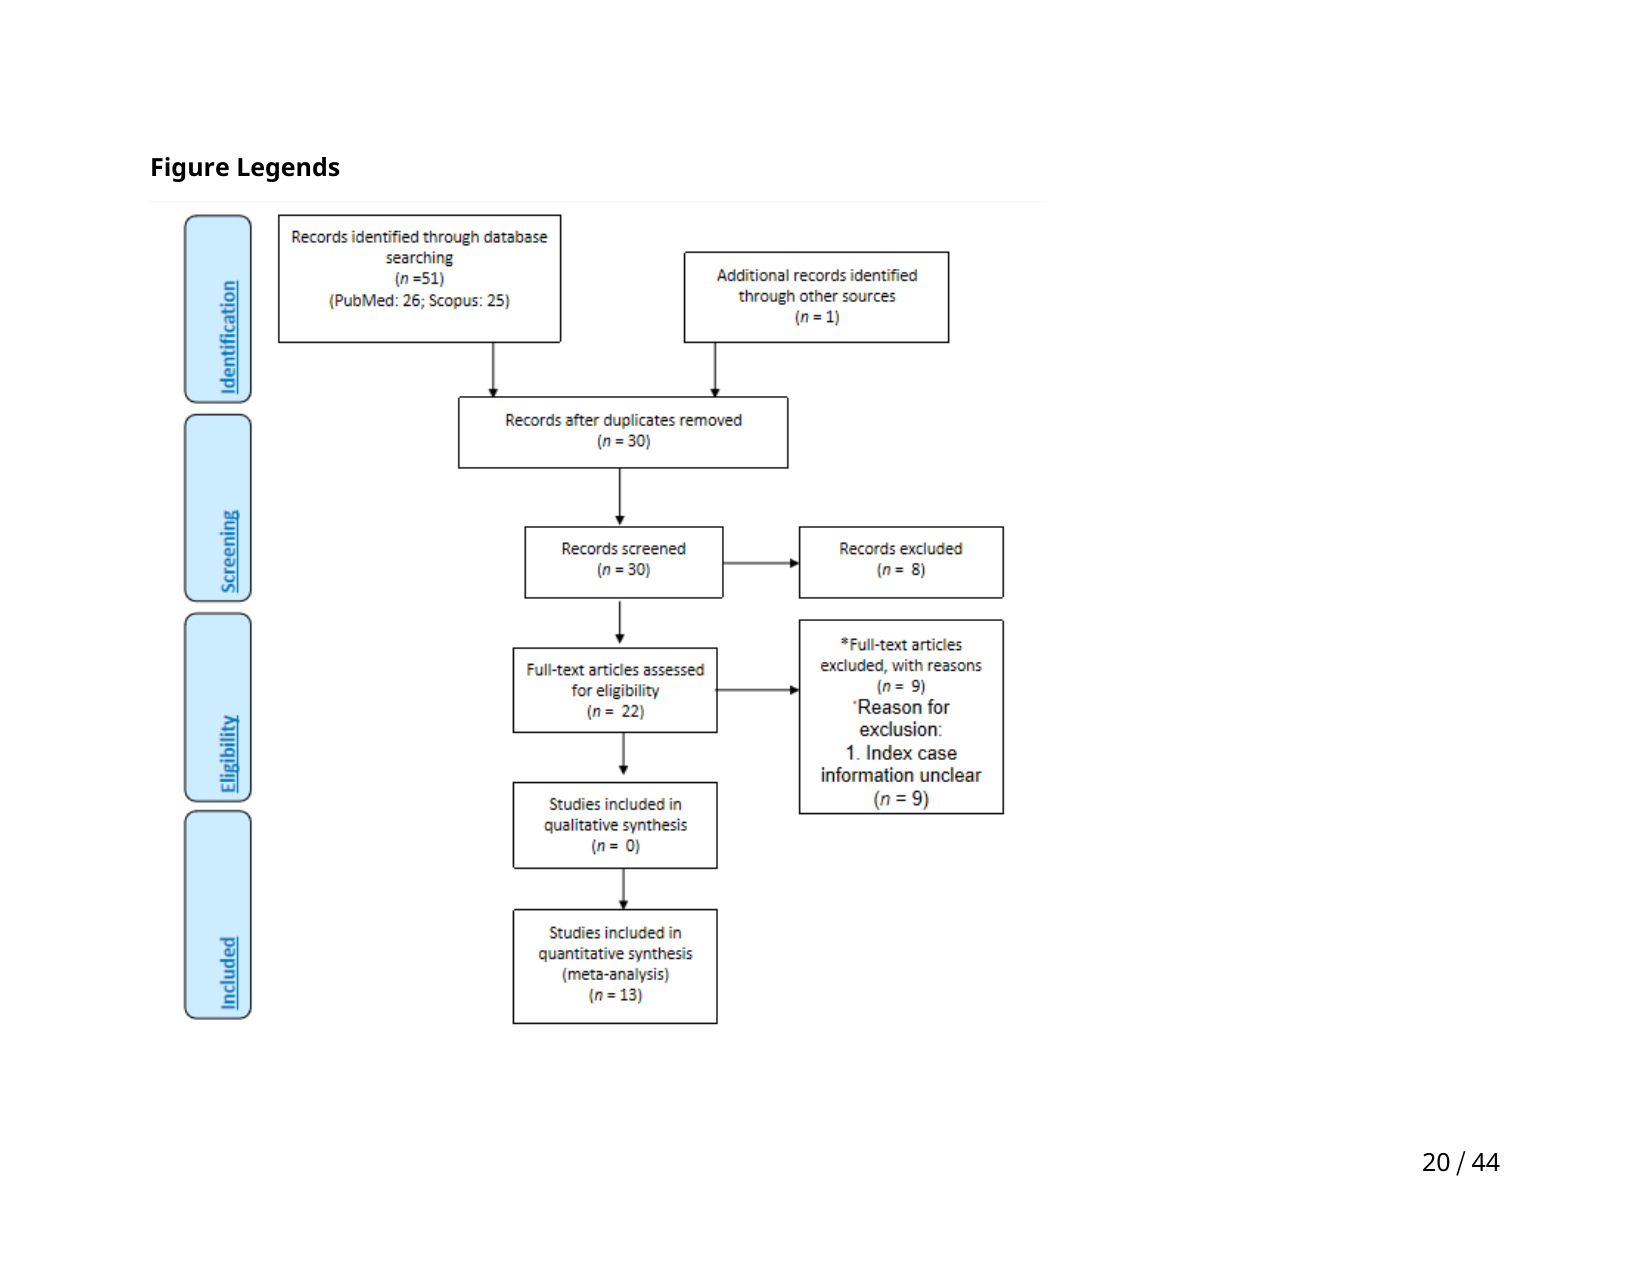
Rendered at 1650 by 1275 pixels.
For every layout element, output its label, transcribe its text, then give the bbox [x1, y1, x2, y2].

picture [150, 201, 1047, 1048]
text Figure Legends [150, 150, 1500, 184]
